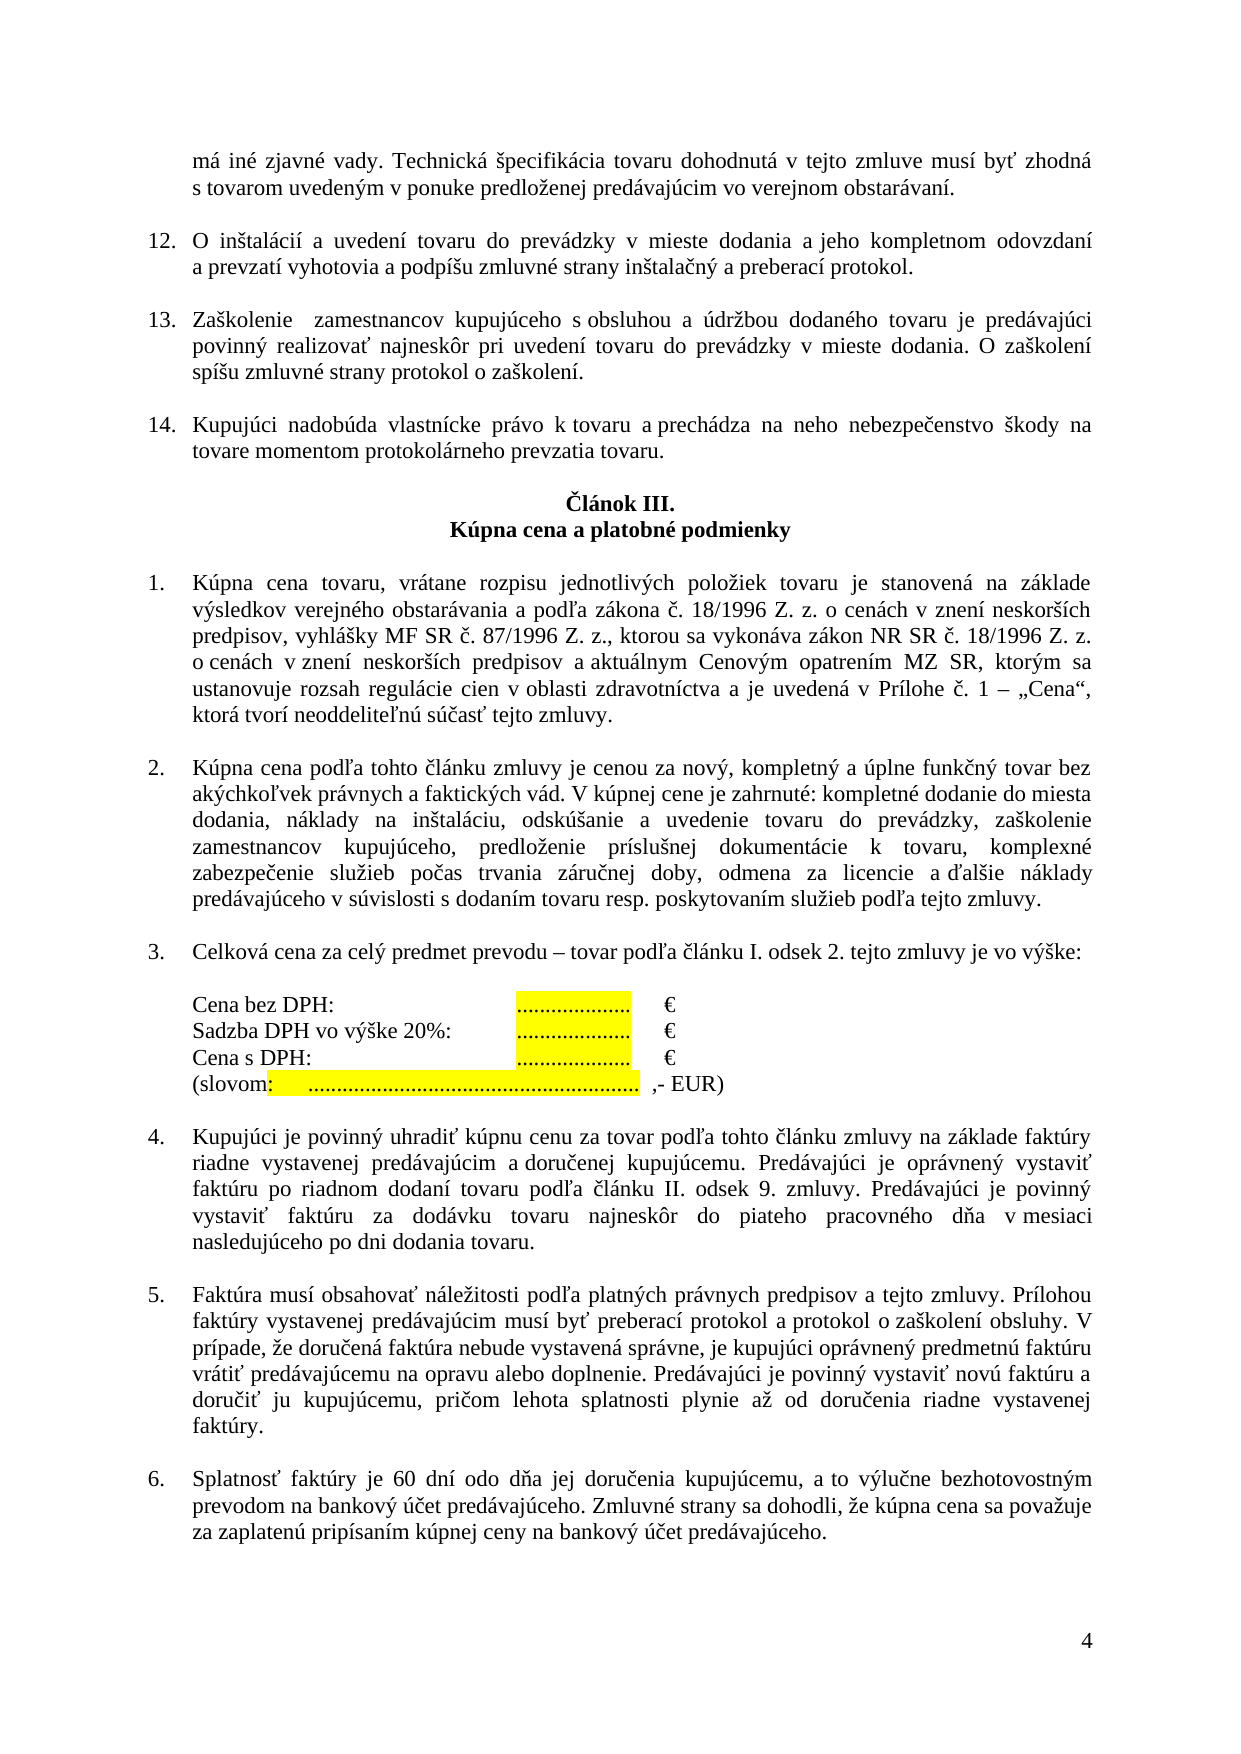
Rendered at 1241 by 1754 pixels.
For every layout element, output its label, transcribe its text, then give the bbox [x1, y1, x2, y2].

text Cena bez DPH: .................... € [631, 991, 1093, 1017]
text Cena s DPH: .................... € [192, 1044, 516, 1070]
list Kúpna cena podľa tohto článku zmluvy je cenou za nový, kompletný a úplne funkčný tovar bez akýchkoľvek právnych a faktických vád. V kúpnej cene je zahrnuté: kompletné dodanie do miesta dodania, náklady na inštaláciu, odskúšanie a uvedenie tovaru do prevádzky, zaškolenie zamestnancov kupujúceho, predloženie príslušnej dokumentácie k tovaru, komplexné zabezpečenie služieb počas trvania záručnej doby, odmena za licencie a ďalšie náklady predávajúceho v súvislosti s dodaním tovaru resp. poskytovaním služieb podľa tejto zmluvy. [148, 754, 1093, 912]
text Sadzba DPH vo výške 20%: .................... € [192, 1017, 516, 1044]
text Sadzba DPH vo výške 20%: .................... € [631, 1017, 1093, 1044]
text (slovom: .......................................................... ,- EUR) [640, 1070, 1093, 1096]
list Kúpna cena tovaru, vrátane rozpisu jednotlivých položiek tovaru je stanovená na základe výsledkov verejného obstarávania a podľa zákona č. 18/1996 Z. z. o cenách v znení neskorších predpisov, vyhlášky MF SR č. 87/1996 Z. z., ktorou sa vykonáva zákon NR SR č. 18/1996 Z. z. o cenách v znení neskorších predpisov a aktuálnym Cenovým opatrením MZ SR, ktorým sa ustanovuje rozsah regulácie cien v oblasti zdravotníctva a je uvedená v Prílohe č. 1 – „Cena“, ktorá tvorí neoddeliteľnú súčasť tejto zmluvy. [148, 569, 1093, 727]
list O inštalácií a uvedení tovaru do prevádzky v mieste dodania a jeho kompletnom odovzdaní a prevzatí vyhotovia a podpíšu zmluvné strany inštalačný a preberací protokol. [148, 227, 1093, 279]
list Faktúra musí obsahovať náležitosti podľa platných právnych predpisov a tejto zmluvy. Prílohou faktúry vystavenej predávajúcim musí byť preberací protokol a protokol o zaškolení obsluhy. V prípade, že doručená faktúra nebude vystavená správne, je kupujúci oprávnený predmetnú faktúru vrátiť predávajúcemu na opravu alebo doplnenie. Predávajúci je povinný vystaviť novú faktúru a doručiť ju kupujúcemu, pričom lehota splatnosti plynie až od doručenia riadne vystavenej faktúry. [148, 1281, 1093, 1439]
list Celková cena za celý predmet prevodu – tovar podľa článku I. odsek 2. tejto zmluvy je vo výške: [148, 938, 1093, 964]
list Kupujúci je povinný uhradiť kúpnu cenu za tovar podľa tohto článku zmluvy na základe faktúry riadne vystavenej predávajúcim a doručenej kupujúcemu. Predávajúci je oprávnený vystaviť faktúru po riadnom dodaní tovaru podľa článku II. odsek 9. zmluvy. Predávajúci je povinný vystaviť faktúru za dodávku tovaru najneskôr do piateho pracovného dňa v mesiaci nasledujúceho po dni dodania tovaru. [148, 1123, 1093, 1254]
list Kupujúci nadobúda vlastnícke právo k tovaru a prechádza na neho nebezpečenstvo škody na tovare momentom protokolárneho prevzatia tovaru. [148, 411, 1093, 464]
text Článok III. [148, 490, 1093, 517]
text Cena s DPH: .................... € [631, 1044, 1093, 1070]
text Cena bez DPH: .................... € [192, 991, 516, 1017]
list Splatnosť faktúry je 60 dní odo dňa jej doručenia kupujúcemu, a to výlučne bezhotovostným prevodom na bankový účet predávajúceho. Zmluvné strany sa dohodli, že kúpna cena sa považuje za zaplatenú pripísaním kúpnej ceny na bankový účet predávajúceho. [148, 1465, 1093, 1544]
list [148, 148, 1093, 200]
text Kúpna cena a platobné podmienky [148, 517, 1093, 543]
list Zaškolenie zamestnancov kupujúceho s obsluhou a údržbou dodaného tovaru je predávajúci povinný realizovať najneskôr pri uvedení tovaru do prevádzky v mieste dodania. O zaškolení spíšu zmluvné strany protokol o zaškolení. [148, 306, 1093, 385]
